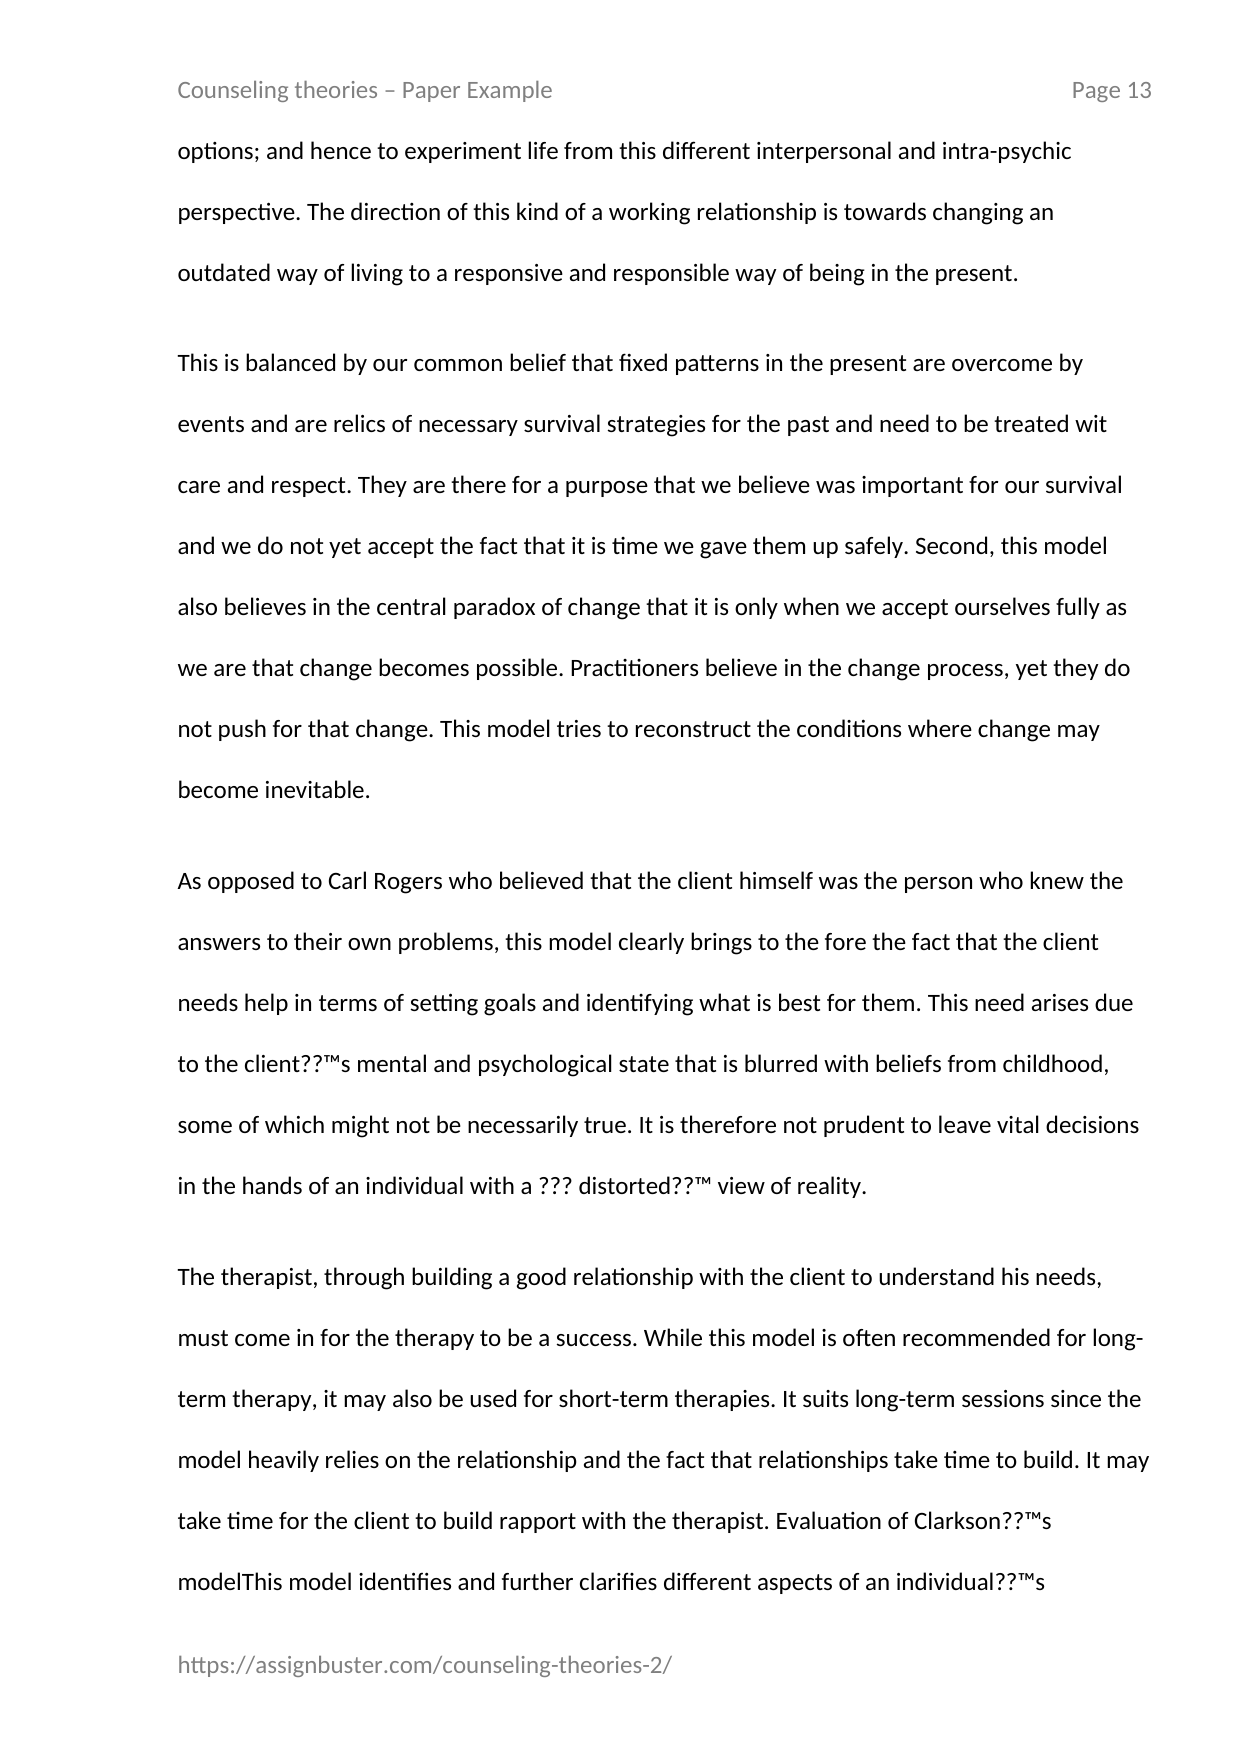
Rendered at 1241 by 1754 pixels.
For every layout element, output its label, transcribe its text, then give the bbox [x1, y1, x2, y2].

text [177, 135, 1152, 287]
text As opposed to Carl Rogers who believed that the client himself was the person who knew the answers to their own problems, this model clearly brings to the fore the fact that the client needs help in terms of setting goals and identifying what is best for them. This need arises due to the client??™s mental and psychological state that is blurred with beliefs from childhood, some of which might not be necessarily true. It is therefore not prudent to leave vital decisions in the hands of an individual with a ??? distorted??™ view of reality. [177, 865, 1152, 1201]
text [177, 1261, 1152, 1597]
text This is balanced by our common belief that fixed patterns in the present are overcome by events and are relics of necessary survival strategies for the past and need to be treated wit care and respect. They are there for a purpose that we believe was important for our survival and we do not yet accept the fact that it is time we gave them up safely. Second, this model also believes in the central paradox of change that it is only when we accept ourselves fully as we are that change becomes possible. Practitioners believe in the change process, yet they do not push for that change. This model tries to reconstruct the conditions where change may become inevitable. [177, 347, 1152, 805]
